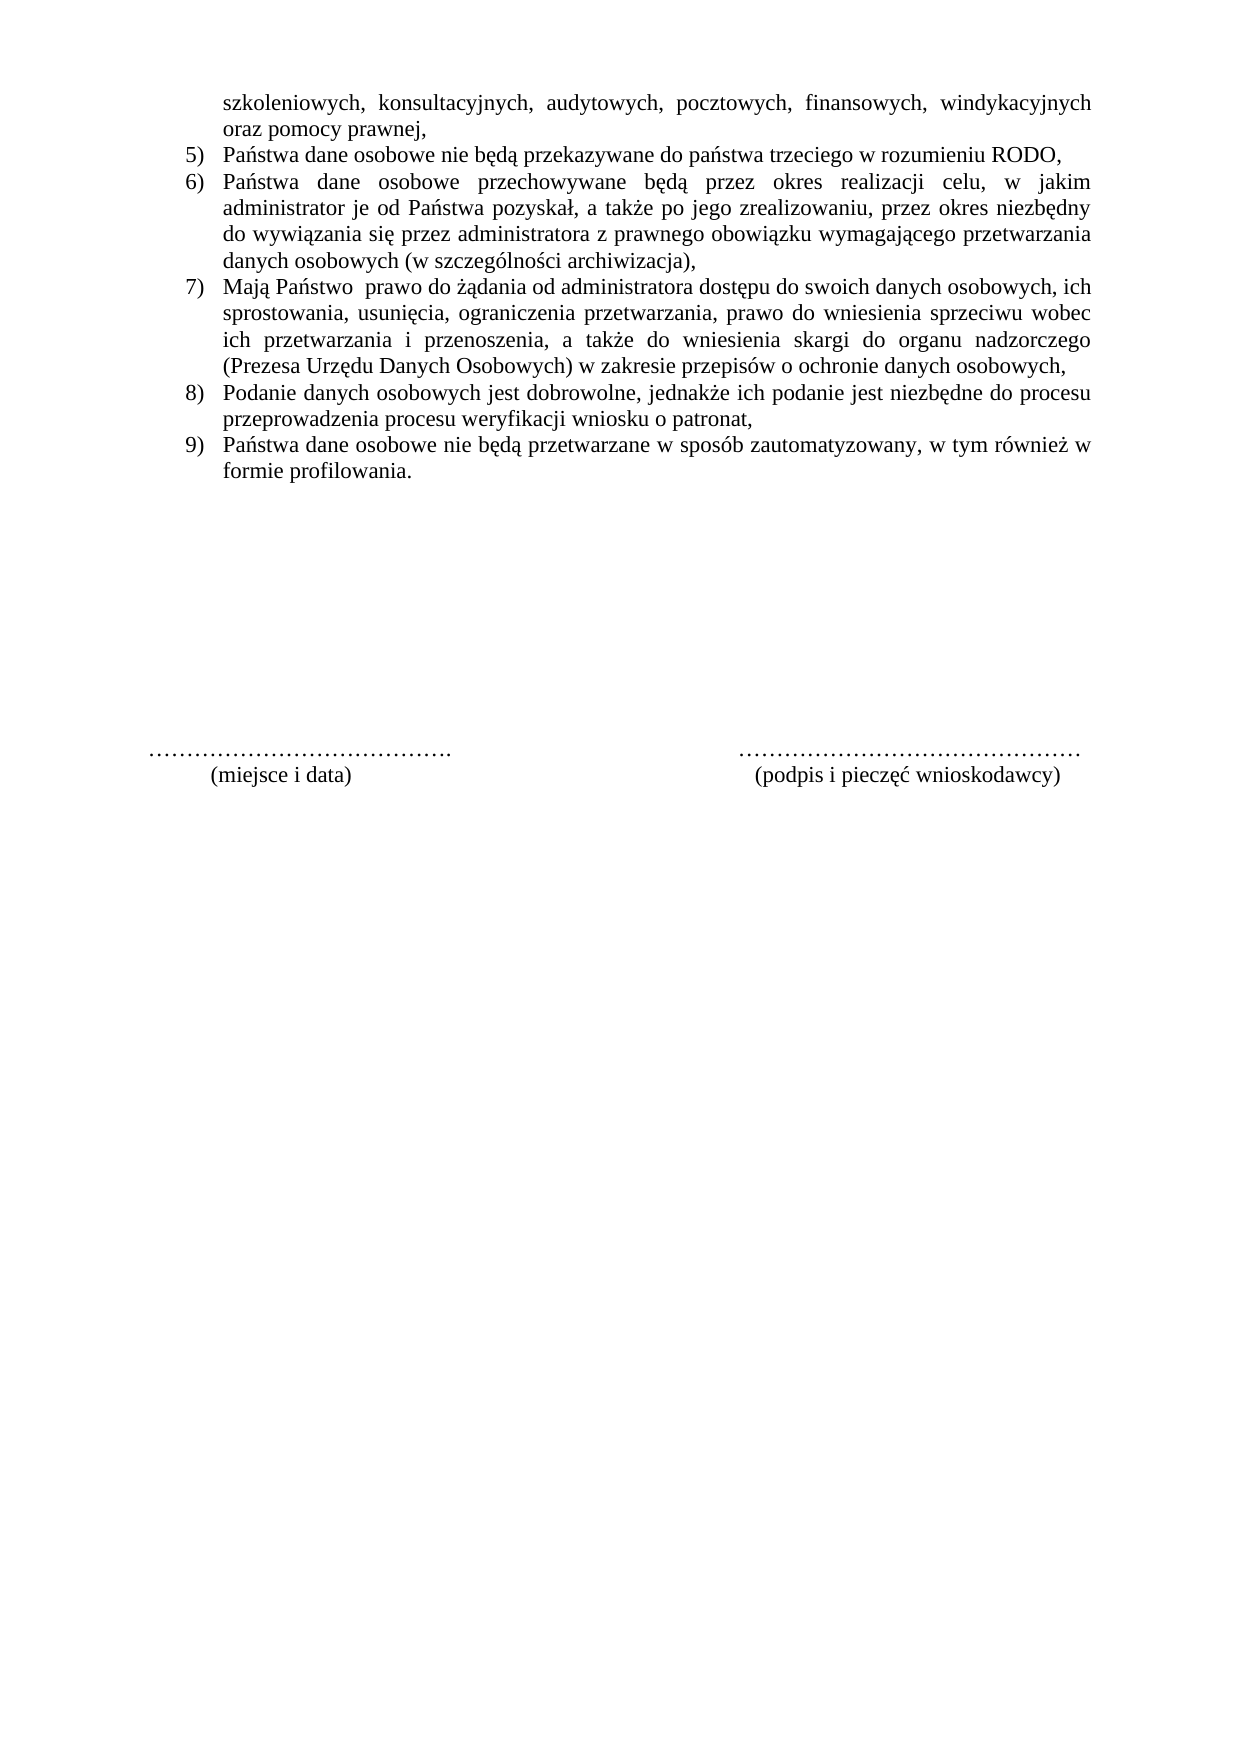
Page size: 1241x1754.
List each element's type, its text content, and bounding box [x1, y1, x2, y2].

text …………………………………. ……………………………………… [148, 735, 1093, 762]
text (miejsce i data) (podpis i pieczęć wnioskodawcy) [148, 762, 1093, 788]
list Mają Państwo prawo do żądania od administratora dostępu do swoich danych osobowych, ich sprostowania, usunięcia, ograniczenia przetwarzania, prawo do wniesienia sprzeciwu wobec ich przetwarzania i przenoszenia, a także do wniesienia skargi do organu nadzorczego (Prezesa Urzędu Danych Osobowych) w zakresie przepisów o ochronie danych osobowych, [185, 273, 1093, 378]
list Podanie danych osobowych jest dobrowolne, jednakże ich podanie jest niezbędne do procesu przeprowadzenia procesu weryfikacji wniosku o patronat, [185, 378, 1093, 431]
list Państwa dane osobowe przechowywane będą przez okres realizacji celu, w jakim administrator je od Państwa pozyskał, a także po jego zrealizowaniu, przez okres niezbędny do wywiązania się przez administratora z prawnego obowiązku wymagającego przetwarzania danych osobowych (w szczególności archiwizacja), [185, 168, 1093, 273]
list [185, 89, 1093, 141]
list Państwa dane osobowe nie będą przetwarzane w sposób zautomatyzowany, w tym również w formie profilowania. [185, 431, 1093, 484]
list Państwa dane osobowe nie będą przekazywane do państwa trzeciego w rozumieniu RODO, [185, 141, 1093, 168]
